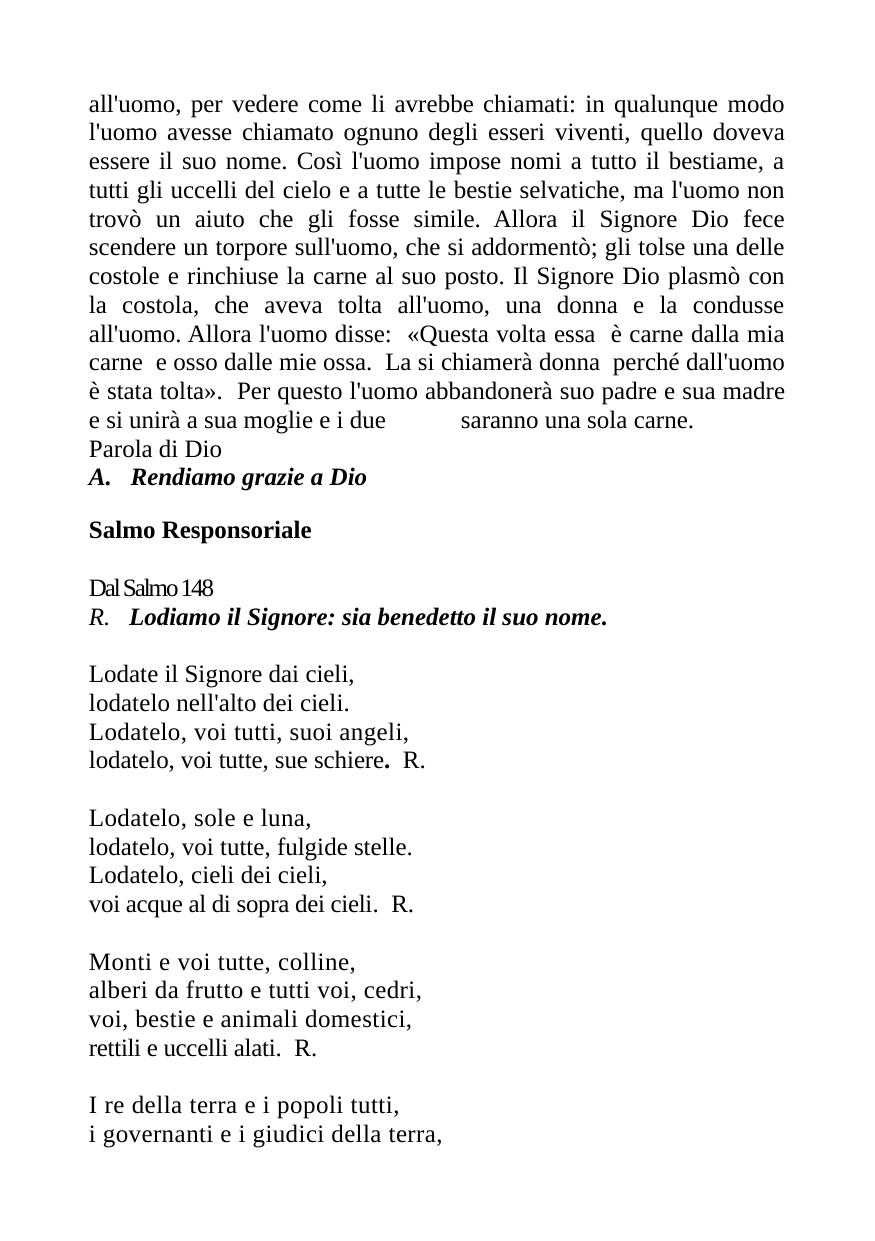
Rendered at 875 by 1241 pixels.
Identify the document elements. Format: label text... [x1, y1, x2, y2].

text Salmo Responsoriale [89, 516, 785, 544]
text A. Rendiamo grazie a Dio [89, 462, 785, 491]
text Dal Salmo 148 [89, 544, 785, 602]
text Parola di Dio [89, 434, 785, 462]
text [89, 602, 785, 1148]
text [89, 89, 785, 434]
